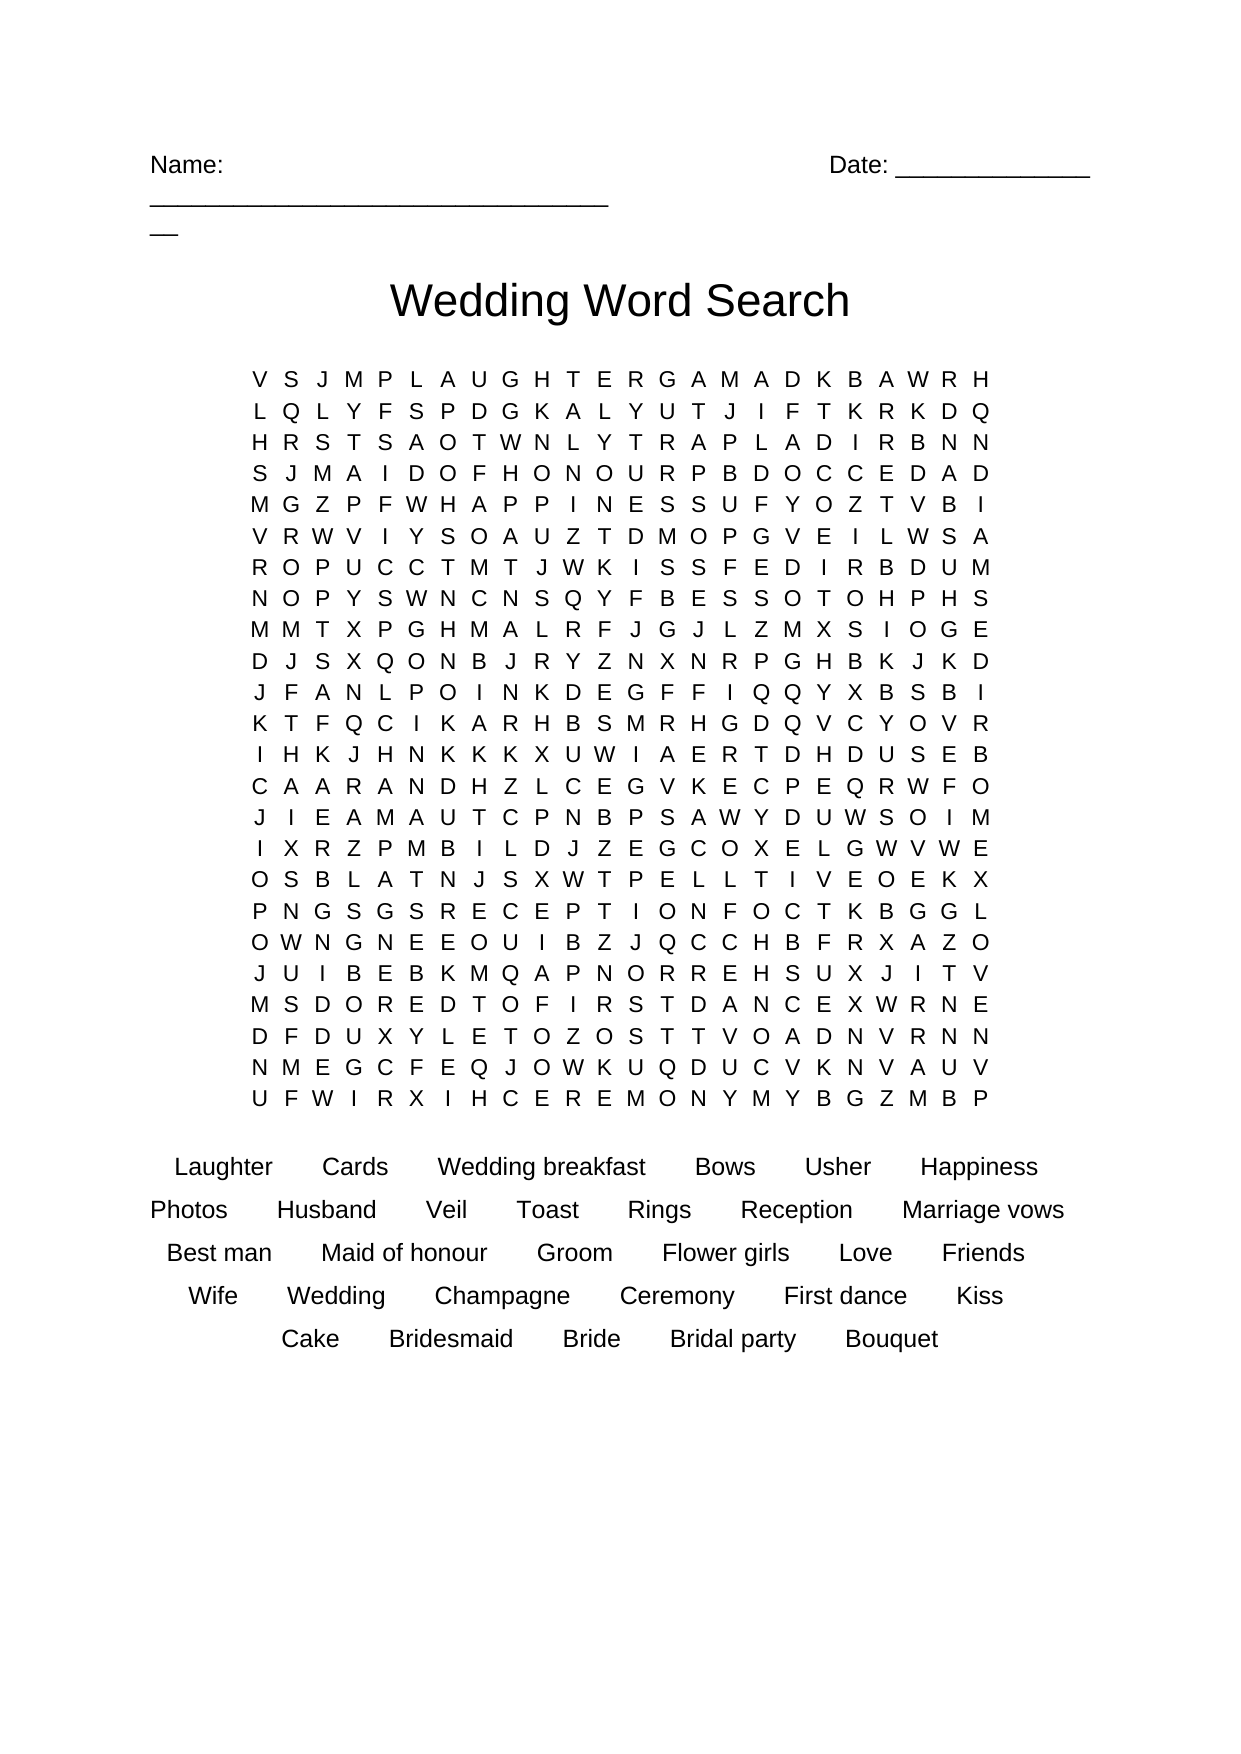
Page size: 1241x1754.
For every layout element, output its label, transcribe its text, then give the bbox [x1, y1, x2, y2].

table_cell S [275, 989, 307, 1020]
table_cell I [965, 676, 996, 708]
table_cell S [526, 583, 557, 614]
table_cell S [369, 426, 401, 458]
table_cell N [432, 645, 463, 676]
table_cell X [840, 958, 871, 989]
table_cell A [369, 864, 401, 895]
table_cell E [808, 770, 839, 801]
table_cell P [244, 895, 275, 926]
table_cell I [840, 426, 871, 458]
table_cell M [275, 614, 307, 645]
table_header U [464, 364, 495, 395]
table_cell T [464, 989, 495, 1020]
table_cell E [683, 739, 714, 770]
table_cell N [244, 583, 275, 614]
table_cell I [745, 395, 777, 426]
table_cell N [745, 989, 777, 1020]
table_cell U [651, 395, 683, 426]
table_cell C [777, 989, 808, 1020]
table_cell R [651, 958, 683, 989]
table_cell A [934, 458, 965, 489]
table_cell R [651, 458, 683, 489]
table_cell P [338, 489, 369, 520]
table_cell T [808, 895, 839, 926]
table_cell O [683, 520, 714, 551]
table_cell N [495, 583, 526, 614]
table_cell T [307, 614, 338, 645]
table_cell O [745, 895, 777, 926]
table_cell E [464, 1020, 495, 1051]
table_cell I [464, 676, 495, 708]
table_cell X [338, 645, 369, 676]
table_cell X [840, 989, 871, 1020]
table_cell E [589, 770, 620, 801]
table_header A [745, 364, 777, 395]
table_cell R [369, 989, 401, 1020]
table_cell I [369, 458, 401, 489]
table_cell X [871, 926, 902, 958]
table_cell V [808, 864, 839, 895]
table_cell H [464, 770, 495, 801]
table_cell D [401, 458, 432, 489]
table_cell L [965, 895, 996, 926]
table_cell X [401, 1083, 432, 1114]
table_cell U [714, 1051, 745, 1083]
table_cell I [244, 739, 275, 770]
table_cell W [871, 989, 902, 1020]
table_cell V [777, 520, 808, 551]
table_cell X [275, 833, 307, 864]
table_cell F [745, 489, 777, 520]
table_cell D [620, 520, 651, 551]
table_header V [244, 364, 275, 395]
table_cell C [495, 895, 526, 926]
table_cell V [902, 489, 933, 520]
table_cell Y [338, 395, 369, 426]
table_cell L [871, 520, 902, 551]
table_cell T [495, 1020, 526, 1051]
table_cell B [840, 645, 871, 676]
table_cell Q [745, 676, 777, 708]
table_header A [871, 364, 902, 395]
table_cell Z [558, 1020, 589, 1051]
table_cell I [840, 520, 871, 551]
table_cell L [589, 395, 620, 426]
table_cell N [307, 926, 338, 958]
table_cell B [871, 676, 902, 708]
table_cell K [526, 395, 557, 426]
table_cell E [369, 958, 401, 989]
table_cell K [934, 645, 965, 676]
table_cell N [495, 676, 526, 708]
table_cell N [934, 989, 965, 1020]
table_cell G [840, 833, 871, 864]
table_cell Y [745, 801, 777, 833]
table_header E [589, 364, 620, 395]
table_cell S [651, 801, 683, 833]
table_header R [620, 364, 651, 395]
table_cell H [369, 739, 401, 770]
table_cell T [683, 395, 714, 426]
table_cell S [307, 645, 338, 676]
table_cell B [432, 833, 463, 864]
table_cell O [965, 926, 996, 958]
table_cell Y [401, 520, 432, 551]
table_cell A [902, 926, 933, 958]
table_cell D [683, 989, 714, 1020]
table_cell C [558, 770, 589, 801]
table_cell H [464, 1083, 495, 1114]
table_cell G [651, 833, 683, 864]
table_cell B [338, 958, 369, 989]
table_cell Q [464, 1051, 495, 1083]
table_cell Z [589, 645, 620, 676]
table_cell U [275, 958, 307, 989]
table_cell U [620, 458, 651, 489]
table_cell F [620, 583, 651, 614]
table_cell S [871, 801, 902, 833]
table_cell N [558, 458, 589, 489]
table_cell K [871, 645, 902, 676]
table_cell T [808, 583, 839, 614]
table_cell P [558, 958, 589, 989]
table_cell F [651, 676, 683, 708]
table_cell V [808, 708, 839, 739]
table_cell X [745, 833, 777, 864]
table_cell E [526, 1083, 557, 1114]
table_cell J [620, 614, 651, 645]
table_cell B [934, 1083, 965, 1114]
table_cell O [432, 426, 463, 458]
table_cell W [307, 1083, 338, 1114]
table_cell C [840, 458, 871, 489]
table_cell O [965, 770, 996, 801]
table_cell T [432, 551, 463, 583]
table_cell O [902, 708, 933, 739]
table_header K [808, 364, 839, 395]
table_cell F [714, 895, 745, 926]
table_cell E [808, 989, 839, 1020]
table_cell U [526, 520, 557, 551]
table_header M [714, 364, 745, 395]
table_cell E [714, 958, 745, 989]
table_cell F [683, 676, 714, 708]
table_cell X [526, 739, 557, 770]
table_cell L [558, 426, 589, 458]
table_cell F [589, 614, 620, 645]
table_cell O [526, 1051, 557, 1083]
table_cell A [401, 426, 432, 458]
table_cell J [558, 833, 589, 864]
table_cell T [464, 426, 495, 458]
table_cell M [369, 801, 401, 833]
table_cell U [338, 551, 369, 583]
table_cell O [275, 583, 307, 614]
table_header J [307, 364, 338, 395]
table_cell I [620, 895, 651, 926]
table_cell Z [558, 520, 589, 551]
table_cell R [526, 645, 557, 676]
table_cell G [338, 1051, 369, 1083]
table_cell B [965, 739, 996, 770]
table_cell O [275, 551, 307, 583]
table_cell A [464, 708, 495, 739]
table_cell Z [934, 926, 965, 958]
table_cell J [902, 645, 933, 676]
table_cell S [401, 895, 432, 926]
table_cell J [526, 551, 557, 583]
table_cell Y [777, 1083, 808, 1114]
table_cell U [871, 739, 902, 770]
table_cell W [902, 520, 933, 551]
table_cell T [651, 1020, 683, 1051]
table_cell N [369, 926, 401, 958]
table_cell X [965, 864, 996, 895]
table_cell E [526, 895, 557, 926]
table_cell K [526, 676, 557, 708]
table_cell S [902, 739, 933, 770]
table_cell Y [871, 708, 902, 739]
table_cell J [244, 958, 275, 989]
table_cell T [338, 426, 369, 458]
table_cell S [620, 1020, 651, 1051]
table_cell J [495, 1051, 526, 1083]
table_cell D [808, 426, 839, 458]
table_cell R [714, 739, 745, 770]
table_cell T [589, 864, 620, 895]
table_cell E [432, 1051, 463, 1083]
table_cell D [432, 989, 463, 1020]
table_cell Q [651, 926, 683, 958]
table_cell F [275, 676, 307, 708]
table_header P [369, 364, 401, 395]
table_cell T [589, 895, 620, 926]
table_cell M [745, 1083, 777, 1114]
table_cell R [558, 1083, 589, 1114]
table_cell N [589, 958, 620, 989]
table_cell A [307, 770, 338, 801]
table_cell Y [589, 426, 620, 458]
title Wedding Word Search [150, 274, 1090, 326]
table_cell A [338, 458, 369, 489]
table_cell V [338, 520, 369, 551]
table_cell M [464, 958, 495, 989]
table_cell Z [745, 614, 777, 645]
table_cell H [432, 614, 463, 645]
table_cell V [244, 520, 275, 551]
table_cell T [401, 864, 432, 895]
table_cell P [714, 426, 745, 458]
table_cell D [558, 676, 589, 708]
table_cell O [777, 583, 808, 614]
table_cell O [840, 583, 871, 614]
table_cell Q [777, 708, 808, 739]
table_cell E [651, 864, 683, 895]
table_cell B [714, 458, 745, 489]
table_cell D [244, 645, 275, 676]
table_cell D [934, 395, 965, 426]
table_cell O [808, 489, 839, 520]
table_cell I [338, 1083, 369, 1114]
table_cell N [840, 1020, 871, 1051]
table_cell V [965, 1051, 996, 1083]
table_cell L [745, 426, 777, 458]
table_cell X [808, 614, 839, 645]
table_cell S [683, 551, 714, 583]
table_cell X [651, 645, 683, 676]
table_cell E [401, 926, 432, 958]
table_cell V [965, 958, 996, 989]
table_cell J [275, 458, 307, 489]
table_cell K [432, 739, 463, 770]
table_cell G [275, 489, 307, 520]
table_cell T [464, 801, 495, 833]
table_cell T [934, 958, 965, 989]
table_cell L [526, 614, 557, 645]
table_cell G [620, 770, 651, 801]
table_cell S [369, 583, 401, 614]
table_cell T [495, 551, 526, 583]
table_cell P [620, 864, 651, 895]
table_cell B [589, 801, 620, 833]
table_cell I [307, 958, 338, 989]
table_cell P [965, 1083, 996, 1114]
table_cell W [714, 801, 745, 833]
table_cell N [934, 1020, 965, 1051]
table_cell D [432, 770, 463, 801]
table_cell C [808, 458, 839, 489]
table_cell L [432, 1020, 463, 1051]
table_cell T [620, 426, 651, 458]
table_cell I [558, 989, 589, 1020]
table_cell F [307, 708, 338, 739]
table_cell O [464, 520, 495, 551]
table_cell J [244, 676, 275, 708]
table_header W [902, 364, 933, 395]
table_cell M [307, 458, 338, 489]
table_cell R [651, 426, 683, 458]
table_cell Y [620, 395, 651, 426]
table_cell R [965, 708, 996, 739]
table_cell L [683, 864, 714, 895]
table_cell E [965, 833, 996, 864]
table_cell S [275, 864, 307, 895]
table_cell C [683, 926, 714, 958]
table_cell P [745, 645, 777, 676]
table_cell A [965, 520, 996, 551]
table_cell N [338, 676, 369, 708]
table_cell A [558, 395, 589, 426]
table_cell W [871, 833, 902, 864]
table_cell S [965, 583, 996, 614]
table_cell R [338, 770, 369, 801]
table_header M [338, 364, 369, 395]
table_cell I [401, 708, 432, 739]
table_cell O [432, 676, 463, 708]
table_cell G [934, 895, 965, 926]
table_header T [558, 364, 589, 395]
table_cell F [275, 1083, 307, 1114]
table_cell U [558, 739, 589, 770]
table_cell M [965, 551, 996, 583]
table_cell G [714, 708, 745, 739]
table_cell F [934, 770, 965, 801]
table_cell K [934, 864, 965, 895]
table_cell K [840, 395, 871, 426]
table_cell I [432, 1083, 463, 1114]
table_cell G [338, 926, 369, 958]
table_cell K [589, 1051, 620, 1083]
table_cell I [275, 801, 307, 833]
table_cell I [620, 551, 651, 583]
table_cell O [401, 645, 432, 676]
table_cell J [683, 614, 714, 645]
table_cell T [275, 708, 307, 739]
table_cell C [244, 770, 275, 801]
table_cell M [244, 489, 275, 520]
table_cell G [840, 1083, 871, 1114]
table_cell L [369, 676, 401, 708]
table_cell H [526, 708, 557, 739]
table_cell K [307, 739, 338, 770]
table_cell R [902, 1020, 933, 1051]
table_cell M [275, 1051, 307, 1083]
table_cell M [401, 833, 432, 864]
table_cell R [275, 426, 307, 458]
table_cell Y [401, 1020, 432, 1051]
table_header Name: ___________________________________ [150, 150, 620, 274]
table_cell Z [840, 489, 871, 520]
table_cell O [495, 989, 526, 1020]
table_cell Q [651, 1051, 683, 1083]
table_cell D [777, 801, 808, 833]
table_cell A [495, 520, 526, 551]
table_cell C [745, 1051, 777, 1083]
table_cell A [683, 801, 714, 833]
text Laughter Cards Wedding breakfast Bows Usher Happiness Photos Husband Veil Toast Rings Reception Marriage vows Best man Maid of honour Groom Flower girls Love Friends Wife Wedding Champagne Ceremony First dance Kiss Cake Bridesmaid Bride Bridal party Bouquet [150, 1151, 1090, 1353]
table_cell N [965, 1020, 996, 1051]
table_cell R [714, 645, 745, 676]
table_cell P [369, 833, 401, 864]
table_cell W [275, 926, 307, 958]
table_cell J [244, 801, 275, 833]
table_cell P [432, 395, 463, 426]
table_cell H [808, 739, 839, 770]
table_cell A [777, 1020, 808, 1051]
table_cell V [714, 1020, 745, 1051]
table_cell B [934, 676, 965, 708]
table_cell U [338, 1020, 369, 1051]
table_cell E [307, 1051, 338, 1083]
table_cell G [620, 676, 651, 708]
table_cell E [589, 676, 620, 708]
table_cell V [902, 833, 933, 864]
table_cell O [589, 1020, 620, 1051]
table_cell E [683, 583, 714, 614]
table_cell P [307, 551, 338, 583]
table_cell L [714, 864, 745, 895]
table_cell A [902, 1051, 933, 1083]
table_cell P [620, 801, 651, 833]
table_cell G [902, 895, 933, 926]
table_cell U [934, 551, 965, 583]
table_cell S [432, 520, 463, 551]
table_header H [526, 364, 557, 395]
table_cell K [464, 739, 495, 770]
table_cell K [840, 895, 871, 926]
table_cell I [464, 833, 495, 864]
table_cell R [651, 708, 683, 739]
table_header A [432, 364, 463, 395]
table_cell T [683, 1020, 714, 1051]
table_cell K [589, 551, 620, 583]
table_cell L [338, 864, 369, 895]
table_cell V [777, 1051, 808, 1083]
table_cell N [589, 489, 620, 520]
table_cell W [495, 426, 526, 458]
table_cell E [589, 1083, 620, 1114]
table_cell U [808, 801, 839, 833]
table_cell A [526, 958, 557, 989]
table_cell C [464, 583, 495, 614]
table_cell C [369, 708, 401, 739]
table_cell W [401, 489, 432, 520]
table_cell E [934, 739, 965, 770]
table_header G [651, 364, 683, 395]
table_cell C [714, 926, 745, 958]
table_cell D [902, 458, 933, 489]
table_cell O [338, 989, 369, 1020]
table_cell H [808, 645, 839, 676]
table_cell D [777, 739, 808, 770]
table_cell E [745, 551, 777, 583]
table_cell F [777, 395, 808, 426]
table_cell B [651, 583, 683, 614]
table_cell N [244, 1051, 275, 1083]
table_cell K [432, 958, 463, 989]
table_cell T [745, 864, 777, 895]
table_cell B [464, 645, 495, 676]
table_cell A [307, 676, 338, 708]
table_cell Q [965, 395, 996, 426]
table_cell P [526, 801, 557, 833]
table_cell E [902, 864, 933, 895]
table_cell Q [558, 583, 589, 614]
table_cell Y [589, 583, 620, 614]
table_cell P [777, 770, 808, 801]
table_cell R [871, 395, 902, 426]
table_cell O [620, 958, 651, 989]
table_cell K [902, 395, 933, 426]
table_cell A [369, 770, 401, 801]
table_cell O [526, 1020, 557, 1051]
table_cell E [620, 833, 651, 864]
table_cell I [902, 958, 933, 989]
table_cell Q [275, 395, 307, 426]
table_cell M [620, 708, 651, 739]
table_cell E [840, 864, 871, 895]
table_cell U [714, 489, 745, 520]
table_cell S [745, 583, 777, 614]
table_cell I [777, 864, 808, 895]
table_cell Z [589, 926, 620, 958]
table_cell L [714, 614, 745, 645]
table_cell R [840, 551, 871, 583]
table_cell B [558, 926, 589, 958]
table_cell R [558, 614, 589, 645]
table_cell G [307, 895, 338, 926]
table_cell K [432, 708, 463, 739]
table_cell S [651, 551, 683, 583]
table_cell M [244, 989, 275, 1020]
table_cell L [307, 395, 338, 426]
table_cell A [683, 426, 714, 458]
table_cell W [558, 864, 589, 895]
table_cell D [777, 551, 808, 583]
table_cell O [745, 1020, 777, 1051]
table_cell D [745, 708, 777, 739]
table_header G [495, 364, 526, 395]
table_cell C [840, 708, 871, 739]
table_cell C [745, 770, 777, 801]
table_cell A [651, 739, 683, 770]
table_cell A [464, 489, 495, 520]
table_cell T [589, 520, 620, 551]
table_cell F [369, 395, 401, 426]
table_cell H [683, 708, 714, 739]
table_cell N [526, 426, 557, 458]
table_cell L [808, 833, 839, 864]
table_cell J [620, 926, 651, 958]
table_cell Y [338, 583, 369, 614]
table_cell A [714, 989, 745, 1020]
table_cell M [244, 614, 275, 645]
table_cell T [745, 739, 777, 770]
table_cell M [464, 551, 495, 583]
table_cell O [526, 458, 557, 489]
table_cell S [902, 676, 933, 708]
table_cell V [651, 770, 683, 801]
table_cell G [777, 645, 808, 676]
table_cell A [401, 801, 432, 833]
table_cell U [432, 801, 463, 833]
table_cell O [589, 458, 620, 489]
table_cell Q [840, 770, 871, 801]
table_cell O [651, 1083, 683, 1114]
table_cell D [464, 395, 495, 426]
table_cell U [495, 926, 526, 958]
table_cell F [808, 926, 839, 958]
table_cell H [495, 458, 526, 489]
table_cell J [714, 395, 745, 426]
table_cell H [871, 583, 902, 614]
table_cell N [401, 770, 432, 801]
table_cell K [808, 1051, 839, 1083]
table_cell S [714, 583, 745, 614]
table_cell R [275, 520, 307, 551]
table_cell S [651, 489, 683, 520]
table_cell R [840, 926, 871, 958]
table_cell Z [495, 770, 526, 801]
table_cell B [307, 864, 338, 895]
table_cell K [244, 708, 275, 739]
table_cell H [432, 489, 463, 520]
table_cell D [902, 551, 933, 583]
table_cell E [432, 926, 463, 958]
table_cell W [840, 801, 871, 833]
table_cell W [558, 1051, 589, 1083]
table_cell Z [871, 1083, 902, 1114]
table_cell D [965, 458, 996, 489]
table_cell R [495, 708, 526, 739]
table_cell S [934, 520, 965, 551]
table_cell E [401, 989, 432, 1020]
table_cell O [902, 801, 933, 833]
table_cell S [620, 989, 651, 1020]
table_cell M [620, 1083, 651, 1114]
table_cell O [651, 895, 683, 926]
table_cell E [464, 895, 495, 926]
table_cell W [558, 551, 589, 583]
table_cell P [369, 614, 401, 645]
table_cell E [965, 614, 996, 645]
table_cell W [589, 739, 620, 770]
table_header D [777, 364, 808, 395]
table_cell F [275, 1020, 307, 1051]
table_cell D [965, 645, 996, 676]
table_cell S [777, 958, 808, 989]
table_header B [840, 364, 871, 395]
table_cell X [338, 614, 369, 645]
table_cell W [934, 833, 965, 864]
table_cell V [871, 1020, 902, 1051]
table_cell H [745, 958, 777, 989]
table_cell D [840, 739, 871, 770]
table_cell C [495, 1083, 526, 1114]
table_cell G [369, 895, 401, 926]
table_cell Z [338, 833, 369, 864]
table_cell C [683, 833, 714, 864]
table_cell N [432, 864, 463, 895]
table_cell J [871, 958, 902, 989]
table_cell Q [369, 645, 401, 676]
table_header L [401, 364, 432, 395]
table_cell I [244, 833, 275, 864]
table_cell Q [495, 958, 526, 989]
table_header Date: ______________ [620, 150, 1090, 274]
table_cell U [244, 1083, 275, 1114]
table_cell N [965, 426, 996, 458]
table_cell B [558, 708, 589, 739]
table_cell Z [307, 489, 338, 520]
table_cell E [871, 458, 902, 489]
table_cell S [338, 895, 369, 926]
table_cell I [714, 676, 745, 708]
table_cell R [871, 426, 902, 458]
table_cell O [777, 458, 808, 489]
table_cell O [432, 458, 463, 489]
table_cell R [683, 958, 714, 989]
table_cell M [464, 614, 495, 645]
table_cell N [683, 895, 714, 926]
table_cell P [526, 489, 557, 520]
table_cell A [275, 770, 307, 801]
table_cell J [338, 739, 369, 770]
table_cell O [871, 864, 902, 895]
table_cell D [244, 1020, 275, 1051]
table_cell W [401, 583, 432, 614]
table_cell N [620, 645, 651, 676]
table_cell E [777, 833, 808, 864]
table_cell M [777, 614, 808, 645]
table_cell I [369, 520, 401, 551]
table_cell O [902, 614, 933, 645]
table_cell X [526, 864, 557, 895]
table_cell B [871, 895, 902, 926]
table_cell D [745, 458, 777, 489]
table_cell C [369, 551, 401, 583]
table_cell X [369, 1020, 401, 1051]
table_cell B [902, 426, 933, 458]
table_cell P [495, 489, 526, 520]
table_cell Z [589, 833, 620, 864]
table_cell F [714, 551, 745, 583]
table_cell B [808, 1083, 839, 1114]
table_cell W [307, 520, 338, 551]
table_cell S [683, 489, 714, 520]
table_cell C [401, 551, 432, 583]
table_cell P [401, 676, 432, 708]
table_cell R [244, 551, 275, 583]
table_cell S [307, 426, 338, 458]
table_cell Y [777, 489, 808, 520]
table_cell I [965, 489, 996, 520]
table_cell D [808, 1020, 839, 1051]
table_cell S [840, 614, 871, 645]
table_cell A [777, 426, 808, 458]
table_cell F [369, 489, 401, 520]
table_cell H [745, 926, 777, 958]
table_cell X [840, 676, 871, 708]
table_cell P [558, 895, 589, 926]
table_cell M [965, 801, 996, 833]
table_cell I [620, 739, 651, 770]
table_cell S [495, 864, 526, 895]
table_cell N [558, 801, 589, 833]
table_cell H [244, 426, 275, 458]
table_cell T [871, 489, 902, 520]
table_cell Y [558, 645, 589, 676]
table_cell E [808, 520, 839, 551]
table_cell D [307, 989, 338, 1020]
table_cell J [495, 645, 526, 676]
table_cell R [902, 989, 933, 1020]
table_cell D [526, 833, 557, 864]
table_cell H [275, 739, 307, 770]
table_cell E [714, 770, 745, 801]
table_cell B [871, 551, 902, 583]
table_cell V [871, 1051, 902, 1083]
table_cell G [651, 614, 683, 645]
table_cell U [620, 1051, 651, 1083]
table_cell K [495, 739, 526, 770]
table_header R [934, 364, 965, 395]
table_cell I [934, 801, 965, 833]
table_cell T [808, 395, 839, 426]
table_cell O [244, 926, 275, 958]
table_cell R [589, 989, 620, 1020]
table_cell G [495, 395, 526, 426]
table_cell Y [808, 676, 839, 708]
table_cell I [871, 614, 902, 645]
table_cell M [902, 1083, 933, 1114]
table_cell A [495, 614, 526, 645]
table_cell N [401, 739, 432, 770]
table_cell S [401, 395, 432, 426]
table_cell F [526, 989, 557, 1020]
table_cell S [244, 458, 275, 489]
table_cell N [275, 895, 307, 926]
table_cell I [526, 926, 557, 958]
table_cell O [244, 864, 275, 895]
table_cell T [651, 989, 683, 1020]
table_cell N [683, 645, 714, 676]
table_cell A [338, 801, 369, 833]
table_cell K [683, 770, 714, 801]
table_cell C [777, 895, 808, 926]
table_cell O [714, 833, 745, 864]
table_cell I [808, 551, 839, 583]
table_cell Y [714, 1083, 745, 1114]
table_header S [275, 364, 307, 395]
table_cell P [307, 583, 338, 614]
table_cell M [651, 520, 683, 551]
table_cell G [401, 614, 432, 645]
table_cell C [495, 801, 526, 833]
table_cell R [369, 1083, 401, 1114]
table_cell E [307, 801, 338, 833]
table_cell C [369, 1051, 401, 1083]
table_cell L [526, 770, 557, 801]
table_cell U [808, 958, 839, 989]
table_cell R [307, 833, 338, 864]
table_cell F [401, 1051, 432, 1083]
table_cell Q [338, 708, 369, 739]
table_cell R [871, 770, 902, 801]
table_cell J [275, 645, 307, 676]
table_cell O [464, 926, 495, 958]
table_cell J [464, 864, 495, 895]
table_cell U [934, 1051, 965, 1083]
table_cell V [934, 708, 965, 739]
table_cell N [432, 583, 463, 614]
table_cell R [432, 895, 463, 926]
table_cell E [620, 489, 651, 520]
table_cell B [777, 926, 808, 958]
table_cell Q [777, 676, 808, 708]
table_cell D [307, 1020, 338, 1051]
table_cell I [558, 489, 589, 520]
table_cell N [840, 1051, 871, 1083]
table_header A [683, 364, 714, 395]
table_cell B [401, 958, 432, 989]
table_cell L [244, 395, 275, 426]
table_header H [965, 364, 996, 395]
table_cell F [464, 458, 495, 489]
table_cell P [902, 583, 933, 614]
table_cell E [965, 989, 996, 1020]
table_cell W [902, 770, 933, 801]
table_cell P [714, 520, 745, 551]
table_cell N [683, 1083, 714, 1114]
table_cell S [589, 708, 620, 739]
table_cell P [683, 458, 714, 489]
table_cell G [934, 614, 965, 645]
table_cell H [934, 583, 965, 614]
table_cell B [934, 489, 965, 520]
table_cell D [683, 1051, 714, 1083]
table_cell N [934, 426, 965, 458]
table_cell G [745, 520, 777, 551]
table_cell L [495, 833, 526, 864]
